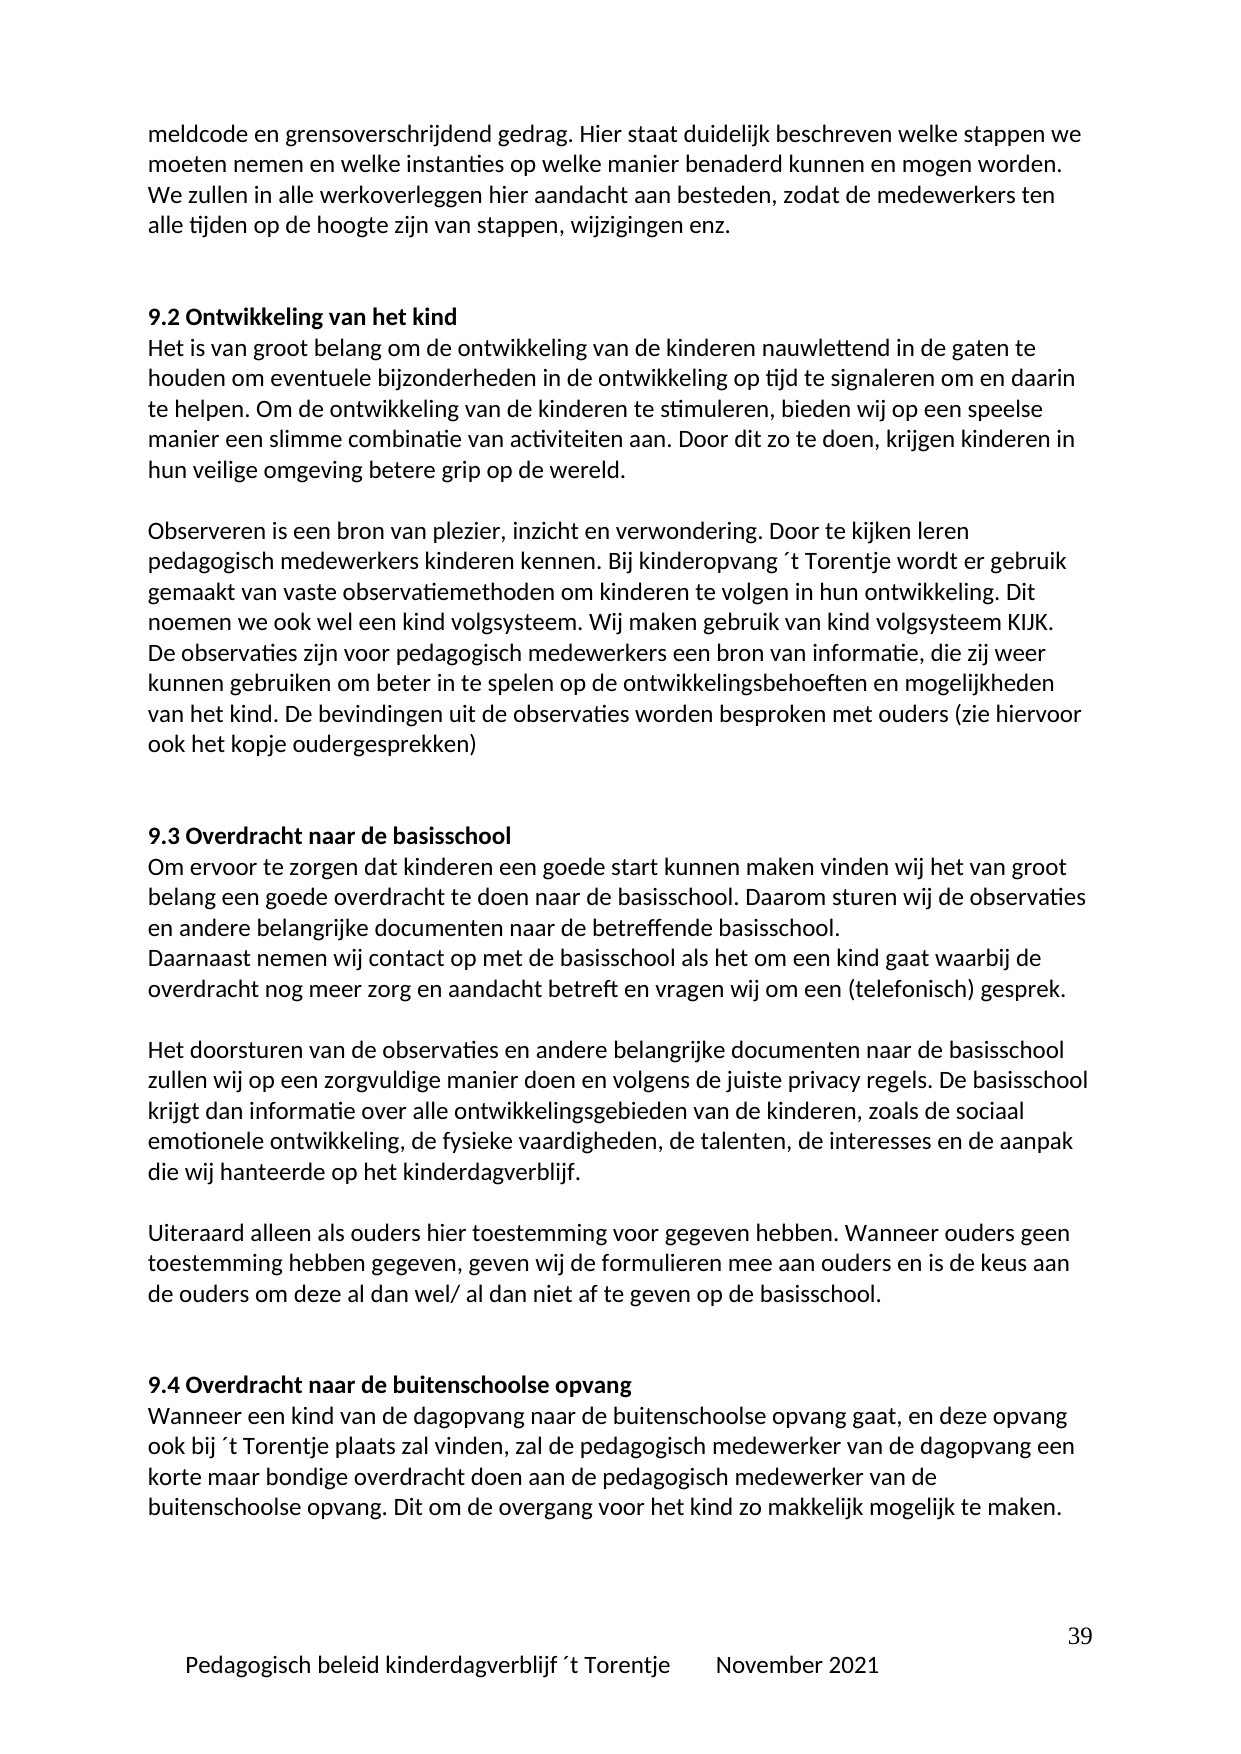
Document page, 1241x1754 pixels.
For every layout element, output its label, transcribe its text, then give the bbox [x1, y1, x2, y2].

text Uiteraard alleen als ouders hier toestemming voor gegeven hebben. Wanneer ouders geen toestemming hebben gegeven, geven wij de formulieren mee aan ouders en is de keus aan de ouders om deze al dan wel/ al dan niet af te geven op de basisschool. [148, 1217, 1093, 1308]
text Het is van groot belang om de ontwikkeling van de kinderen nauwlettend in de gaten te houden om eventuele bijzonderheden in de ontwikkeling op tijd te signaleren om en daarin te helpen. Om de ontwikkeling van de kinderen te stimuleren, bieden wij op een speelse manier een slimme combinatie van activiteiten aan. Door dit zo te doen, krijgen kinderen in hun veilige omgeving betere grip op de wereld. [148, 332, 1093, 484]
text Daarnaast nemen wij contact op met de basisschool als het om een kind gaat waarbij de overdracht nog meer zorg en aandacht betreft en vragen wij om een (telefonisch) gesprek. [148, 942, 1093, 1003]
text 9.4 Overdracht naar de buitenschoolse opvang [148, 1369, 1093, 1400]
text 9.3 Overdracht naar de basisschool [148, 820, 1093, 851]
text 9.2 Ontwikkeling van het kind [148, 301, 1093, 332]
text Observeren is een bron van plezier, inzicht en verwondering. Door te kijken leren pedagogisch medewerkers kinderen kennen. Bij kinderopvang ´t Torentje wordt er gebruik gemaakt van vaste observatiemethoden om kinderen te volgen in hun ontwikkeling. Dit noemen we ook wel een kind volgsysteem. Wij maken gebruik van kind volgsysteem KIJK. De observaties zijn voor pedagogisch medewerkers een bron van informatie, die zij weer kunnen gebruiken om beter in te spelen op de ontwikkelingsbehoeften en mogelijkheden van het kind. De bevindingen uit de observaties worden besproken met ouders (zie hiervoor ook het kopje oudergesprekken) [148, 515, 1093, 759]
text Om ervoor te zorgen dat kinderen een goede start kunnen maken vinden wij het van groot belang een goede overdracht te doen naar de basisschool. Daarom sturen wij de observaties en andere belangrijke documenten naar de betreffende basisschool. [148, 851, 1093, 942]
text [148, 118, 1093, 179]
text Wanneer een kind van de dagopvang naar de buitenschoolse opvang gaat, en deze opvang ook bij ´t Torentje plaats zal vinden, zal de pedagogisch medewerker van de dagopvang een korte maar bondige overdracht doen aan de pedagogisch medewerker van de buitenschoolse opvang. Dit om de overgang voor het kind zo makkelijk mogelijk te maken. [148, 1400, 1093, 1522]
text Het doorsturen van de observaties en andere belangrijke documenten naar de basisschool zullen wij op een zorgvuldige manier doen en volgens de juiste privacy regels. De basisschool krijgt dan informatie over alle ontwikkelingsgebieden van de kinderen, zoals de sociaal emotionele ontwikkeling, de fysieke vaardigheden, de talenten, de interesses en de aanpak die wij hanteerde op het kinderdagverblijf. [148, 1034, 1093, 1186]
text We zullen in alle werkoverleggen hier aandacht aan besteden, zodat de medewerkers ten alle tijden op de hoogte zijn van stappen, wijzigingen enz. [148, 179, 1093, 240]
